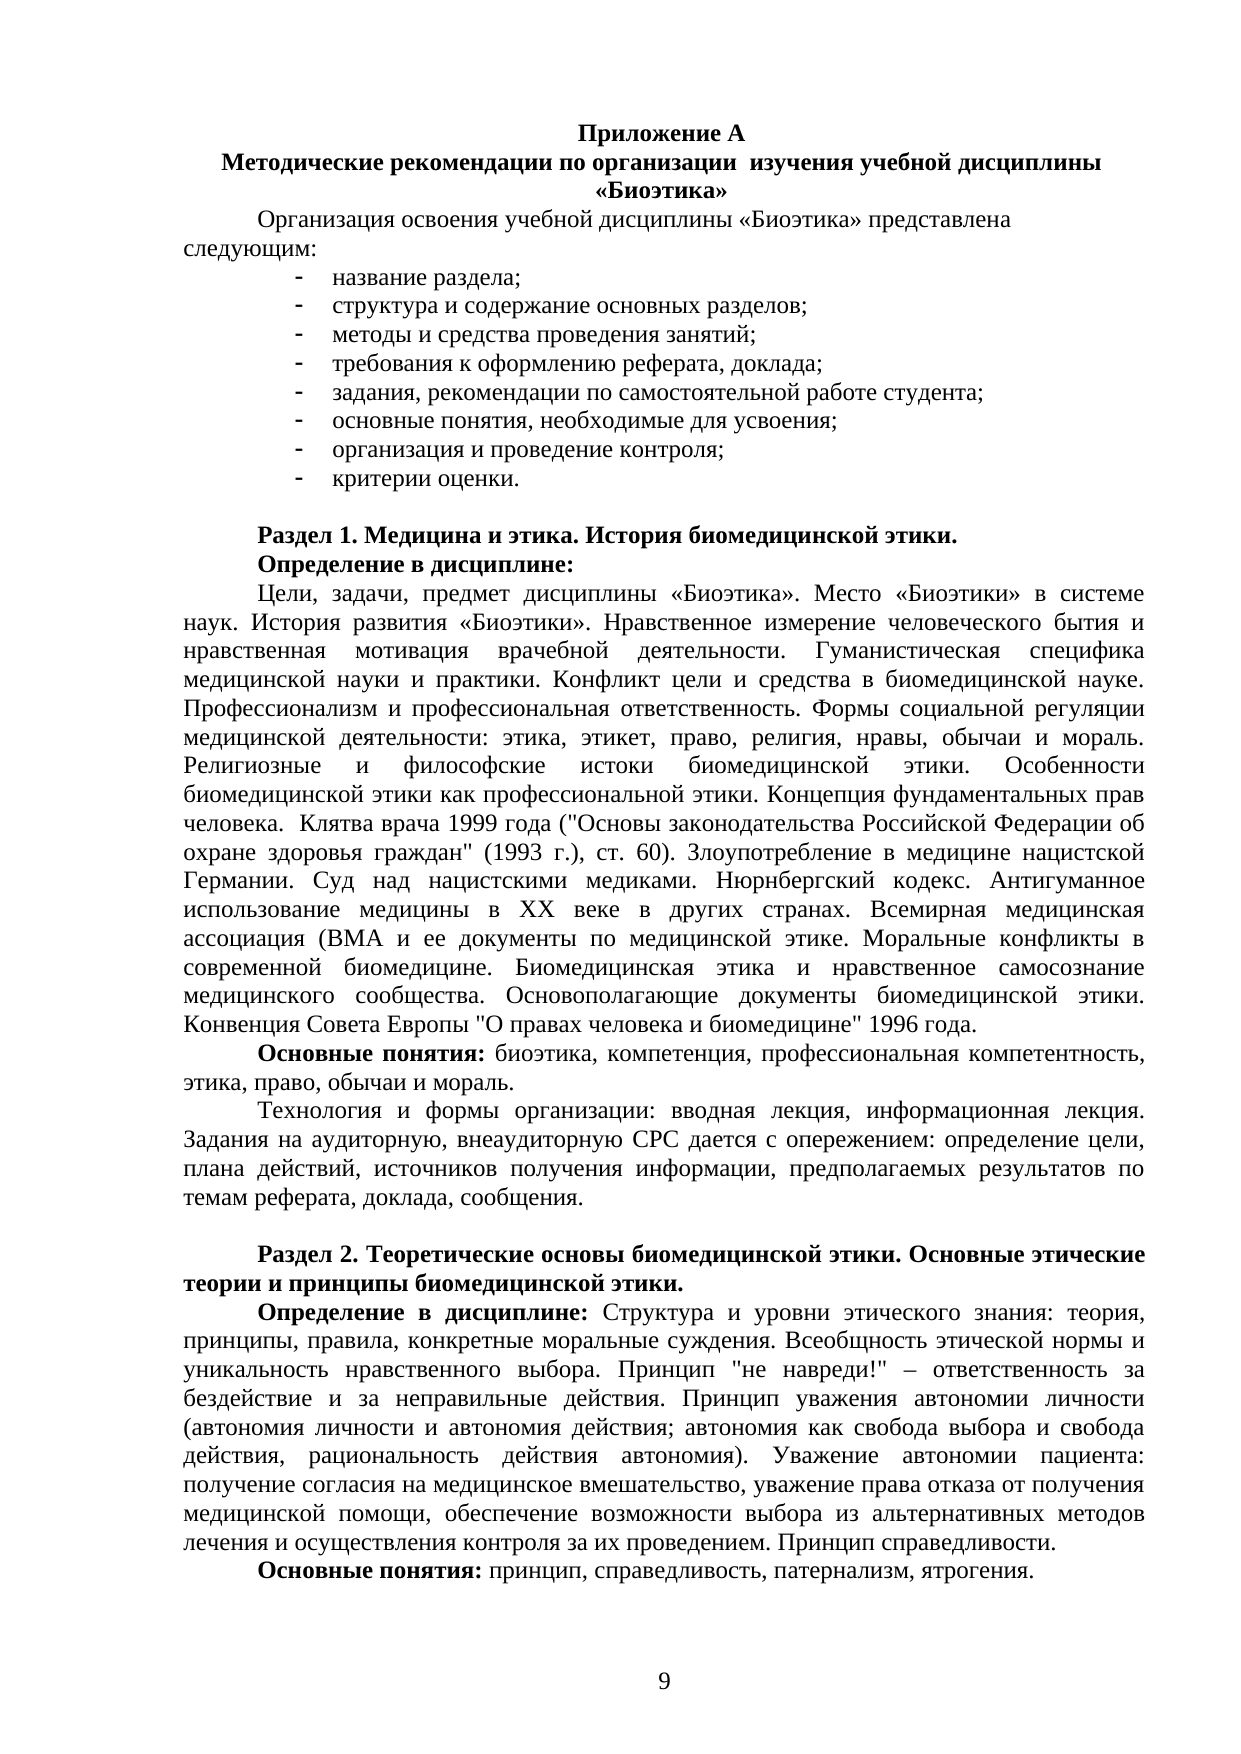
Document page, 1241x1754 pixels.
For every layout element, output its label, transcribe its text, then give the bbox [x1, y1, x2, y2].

text Методические рекомендации по организации изучения учебной дисциплины [177, 147, 1146, 176]
list название раздела; [294, 262, 1146, 291]
list критерии оценки. [294, 463, 1146, 492]
text Раздел 2. Теоретические основы биомедицинской этики. Основные этические теории и принципы биомедицинской этики. [183, 1239, 1146, 1297]
text Цели, задачи, предмет дисциплины «Биоэтика». Место «Биоэтики» в системе наук. История развития «Биоэтики». Нравственное измерение человеческого бытия и нравственная мотивация врачебной деятельности. Гуманистическая специфика медицинской науки и практики. Конфликт цели и средства в биомедицинской науке. Профессионализм и профессиональная ответственность. Формы социальной регуляции медицинской деятельности: этика, этикет, право, религия, нравы, обычаи и мораль. Религиозные и философские истоки биомедицинской этики. Особенности биомедицинской этики как профессиональной этики. Концепция фундаментальных прав человека. Клятва врача 1999 года ("Основы законодательства Российской Федерации об охране здоровья граждан" (.), ст. 60). Злоупотребление в медицине нацистской Германии. Суд над нацистскими медиками. Нюрнбергский кодекс. Антигуманное использование медицины в XX веке в других странах. Всемирная медицинская ассоциация (ВМА и ее документы по медицинской этике. Моральные конфликты в современной биомедицине. Биомедицинская этика и нравственное самосознание медицинского сообщества. Основополагающие документы биомедицинской этики. Конвенция Совета Европы "О правах человека и биомедицине" 1996 года. [183, 578, 1146, 1038]
text Раздел 1. Медицина и этика. История биомедицинской этики. [183, 521, 1146, 549]
text Основные понятия: биоэтика, компетенция, профессиональная компетентность, этика, право, обычаи и мораль. [183, 1038, 1146, 1096]
list организация и проведение контроля; [294, 434, 1146, 463]
list методы и средства проведения занятий; [294, 319, 1146, 348]
text Приложение А [177, 118, 1146, 147]
text Основные понятия: принцип, справедливость, патернализм, ятрогения. [183, 1556, 1146, 1584]
text «Биоэтика» [177, 176, 1146, 204]
text Определение в дисциплине: Структура и уровни этического знания: теория, принципы, правила, конкретные моральные суждения. Всеобщность этической нормы и уникальность нравственного выбора. Принцип "не навреди!" – ответственность за бездействие и за неправильные действия. Принцип уважения автономии личности (автономия личности и автономия действия; автономия как свобода выбора и свобода действия, рациональность действия автономия). Уважение автономии пациента: получение согласия на медицинское вмешательство, уважение права отказа от получения медицинской помощи, обеспечение возможности выбора из альтернативных методов лечения и осуществления контроля за их проведением. Принцип справедливости. [183, 1297, 1146, 1556]
text Организация освоения учебной дисциплины «Биоэтика» представлена следующим: [183, 204, 1146, 262]
list основные понятия, необходимые для усвоения; [294, 406, 1146, 434]
list задания, рекомендации по самостоятельной работе студента; [294, 377, 1146, 406]
text Определение в дисциплине: [183, 549, 1146, 578]
list структура и содержание основных разделов; [294, 291, 1146, 319]
list требования к оформлению реферата, доклада; [294, 348, 1146, 377]
text Технология и формы организации: вводная лекция, информационная лекция. Задания на аудиторную, внеаудиторную СРС дается с опережением: определение цели, плана действий, источников получения информации, предполагаемых результатов по темам реферата, доклада, сообщения. [183, 1096, 1146, 1211]
